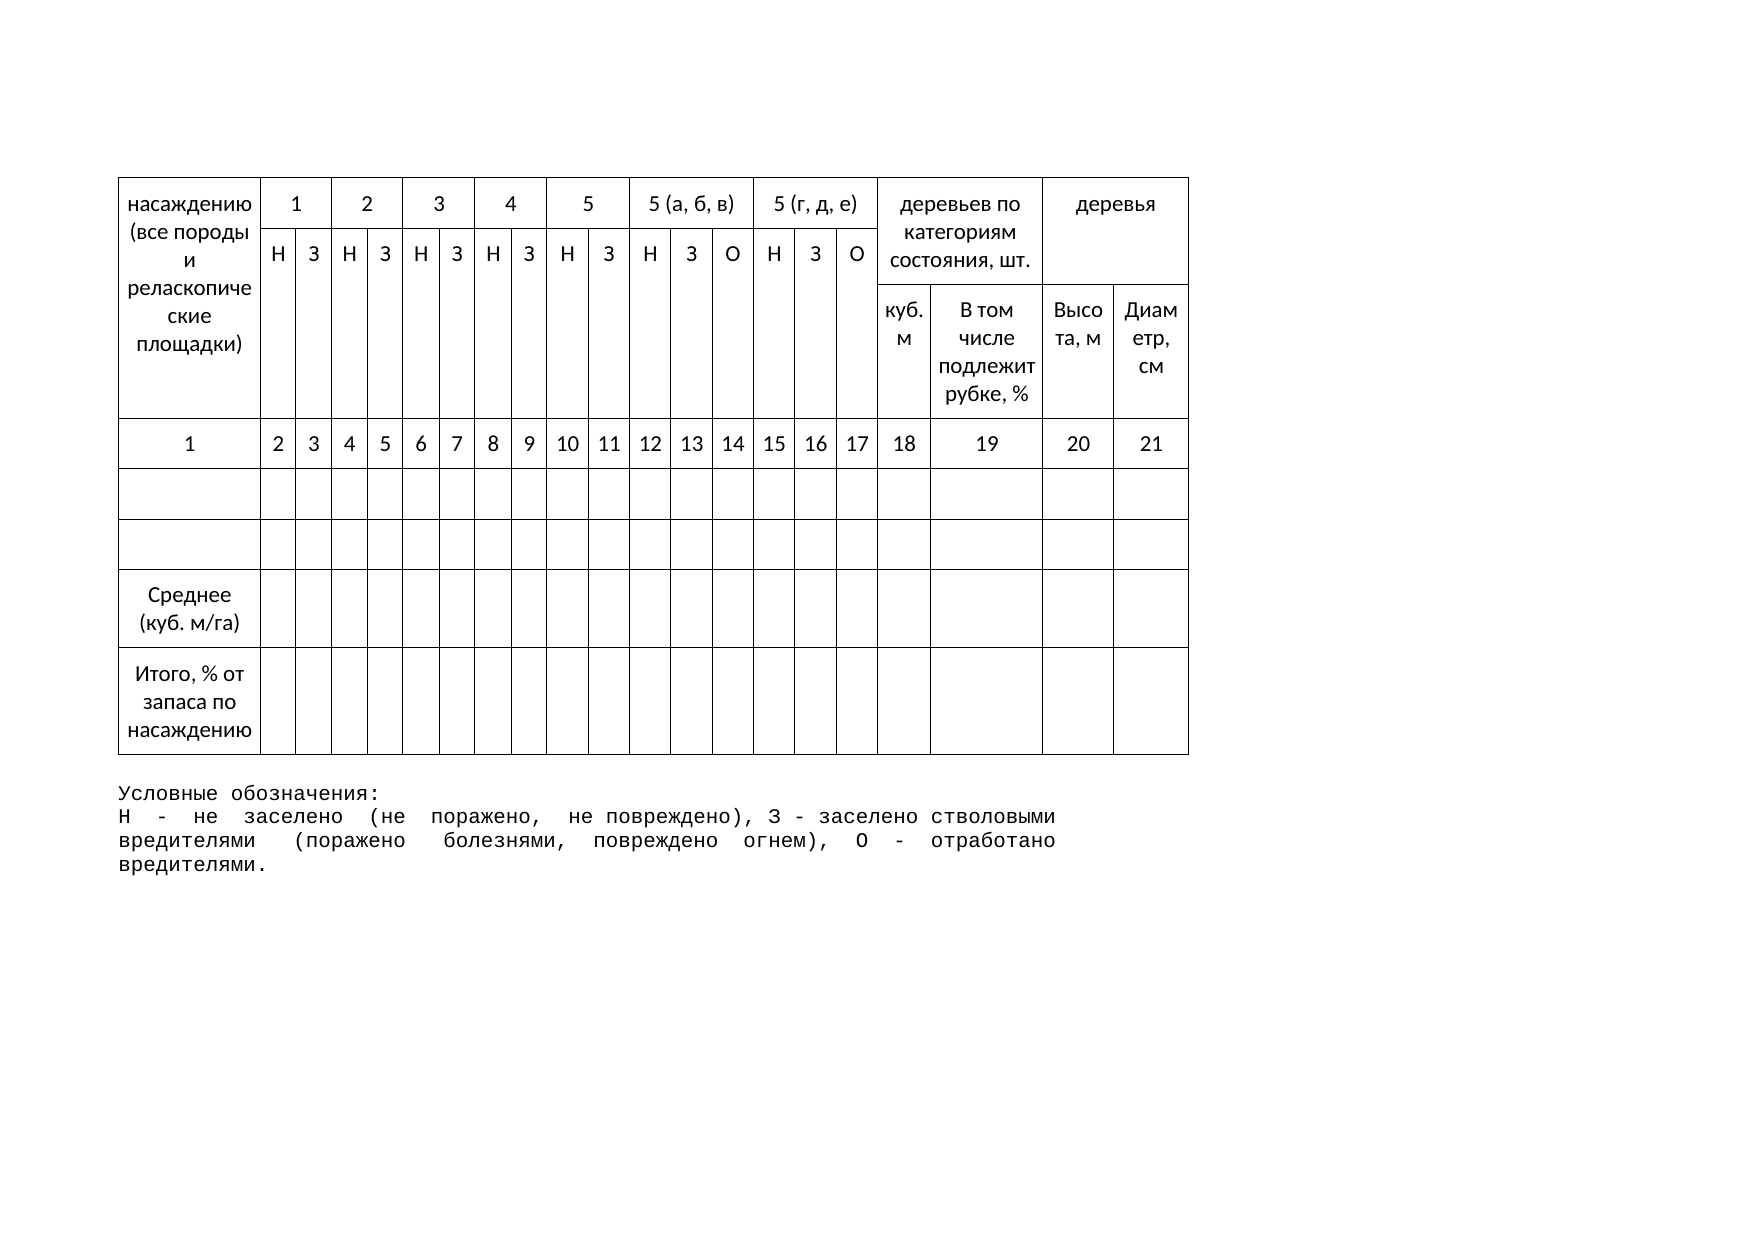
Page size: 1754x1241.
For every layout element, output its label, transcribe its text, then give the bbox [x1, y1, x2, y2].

table_cell [671, 648, 712, 753]
table_cell [512, 469, 546, 518]
table_cell куб. м [878, 285, 930, 418]
table_cell [332, 648, 367, 753]
table_cell Н [261, 229, 295, 418]
table_cell [440, 469, 474, 518]
table_cell 10 [547, 419, 588, 468]
table_cell [754, 648, 794, 753]
table_cell [296, 570, 331, 647]
table_cell [296, 520, 331, 569]
table_cell 2 [332, 178, 402, 227]
table_cell [931, 570, 1042, 647]
table_cell [475, 648, 511, 753]
table_cell Н [403, 229, 439, 418]
table_cell [713, 570, 753, 647]
table_cell 3 [296, 419, 331, 468]
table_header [119, 178, 260, 418]
table_cell 12 [630, 419, 670, 468]
table_cell О [713, 229, 753, 418]
table_cell [713, 520, 753, 569]
table_cell [878, 520, 930, 569]
table_cell [1043, 648, 1113, 753]
table_cell [671, 570, 712, 647]
table_cell [713, 469, 753, 518]
table_cell 14 [713, 419, 753, 468]
table_cell З [440, 229, 474, 418]
table_cell [403, 520, 439, 569]
table_cell [878, 570, 930, 647]
table_cell [1043, 520, 1113, 569]
table_cell Н [630, 229, 670, 418]
table_cell [1114, 648, 1188, 753]
table_cell [671, 469, 712, 518]
table_cell [261, 469, 295, 518]
table_cell [931, 520, 1042, 569]
table_cell [754, 570, 794, 647]
table_cell [475, 570, 511, 647]
table_cell [368, 520, 402, 569]
table_cell 1 [261, 178, 331, 227]
table_cell [296, 469, 331, 518]
table_cell [589, 469, 629, 518]
table_cell [795, 648, 836, 753]
table_cell 5 (г, д, е) [754, 178, 877, 227]
table_cell 5 [368, 419, 402, 468]
table_cell Н [332, 229, 367, 418]
table_cell [713, 648, 753, 753]
table_cell 1 [119, 419, 260, 468]
table_cell Итого, % от запаса по насаждению [119, 648, 260, 753]
table_cell 15 [754, 419, 794, 468]
table_cell [1114, 469, 1188, 518]
table_cell 11 [589, 419, 629, 468]
table_cell 4 [332, 419, 367, 468]
table_cell [589, 648, 629, 753]
table_cell [931, 469, 1042, 518]
table_cell [512, 570, 546, 647]
table_cell З [296, 229, 331, 418]
table_cell Высота, м [1043, 285, 1113, 418]
table_cell [837, 469, 877, 518]
table_cell [671, 520, 712, 569]
table_cell 6 [403, 419, 439, 468]
table_cell [368, 469, 402, 518]
table_cell [837, 570, 877, 647]
table_cell [547, 570, 588, 647]
table_cell [589, 520, 629, 569]
table_cell [547, 520, 588, 569]
table_cell [332, 469, 367, 518]
text Условные обозначения: [118, 783, 1636, 806]
table_cell [795, 520, 836, 569]
table_cell 8 [475, 419, 511, 468]
table_cell [368, 570, 402, 647]
table_cell Н [547, 229, 588, 418]
table_cell [512, 648, 546, 753]
table_cell [589, 570, 629, 647]
table_cell [119, 469, 260, 518]
table_header Модельные деревья [1043, 178, 1188, 283]
text Н - не заселено (не поражено, не повреждено), З - заселено стволовыми [118, 806, 1636, 830]
table_cell [475, 469, 511, 518]
table_cell [296, 648, 331, 753]
table_cell [440, 570, 474, 647]
table_cell [547, 648, 588, 753]
table_cell 3 [403, 178, 474, 227]
table_cell 5 [547, 178, 629, 227]
table_cell 17 [837, 419, 877, 468]
table_cell [1043, 469, 1113, 518]
table_cell [754, 469, 794, 518]
table_cell 5 (а, б, в) [630, 178, 753, 227]
table_cell [837, 520, 877, 569]
table_cell [440, 648, 474, 753]
table_cell 16 [795, 419, 836, 468]
table_cell 13 [671, 419, 712, 468]
table_cell [261, 648, 295, 753]
text вредителями (поражено болезнями, повреждено огнем), О - отработано [118, 830, 1636, 853]
table_cell [368, 648, 402, 753]
table_cell [1114, 520, 1188, 569]
table_cell [119, 520, 260, 569]
table_cell Диаметр, см [1114, 285, 1188, 418]
table_cell [795, 570, 836, 647]
table_cell [261, 520, 295, 569]
table_cell 21 [1114, 419, 1188, 468]
table_cell [512, 520, 546, 569]
table_cell 9 [512, 419, 546, 468]
table_cell [630, 520, 670, 569]
table_cell З [671, 229, 712, 418]
table_cell [547, 469, 588, 518]
table_cell [795, 469, 836, 518]
table_cell З [589, 229, 629, 418]
table_cell [630, 570, 670, 647]
table_cell [931, 648, 1042, 753]
table_cell [403, 570, 439, 647]
table_cell [475, 520, 511, 569]
table_cell [754, 520, 794, 569]
table_cell [440, 520, 474, 569]
table_cell [837, 648, 877, 753]
table_cell 7 [440, 419, 474, 468]
table_cell З [795, 229, 836, 418]
table_cell З [368, 229, 402, 418]
table_cell [403, 469, 439, 518]
text вредителями. [118, 853, 1636, 877]
table_cell 4 [475, 178, 546, 227]
table_cell [332, 520, 367, 569]
table_cell [1043, 570, 1113, 647]
table_cell [403, 648, 439, 753]
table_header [878, 178, 1042, 283]
table_cell [630, 648, 670, 753]
table_cell Н [754, 229, 794, 418]
table_cell 2 [261, 419, 295, 468]
table_cell Н [475, 229, 511, 418]
table_cell [878, 469, 930, 518]
table_cell [878, 648, 930, 753]
table_cell 20 [1043, 419, 1113, 468]
table_cell [1114, 570, 1188, 647]
table_cell 19 [931, 419, 1042, 468]
table_cell З [512, 229, 546, 418]
table_cell [332, 570, 367, 647]
table_cell [261, 570, 295, 647]
table_cell [630, 469, 670, 518]
table_cell 18 [878, 419, 930, 468]
table_cell Среднее (куб. м/га) [119, 570, 260, 647]
table_cell О [837, 229, 877, 418]
table_cell В том числе подлежит рубке, % [931, 285, 1042, 418]
